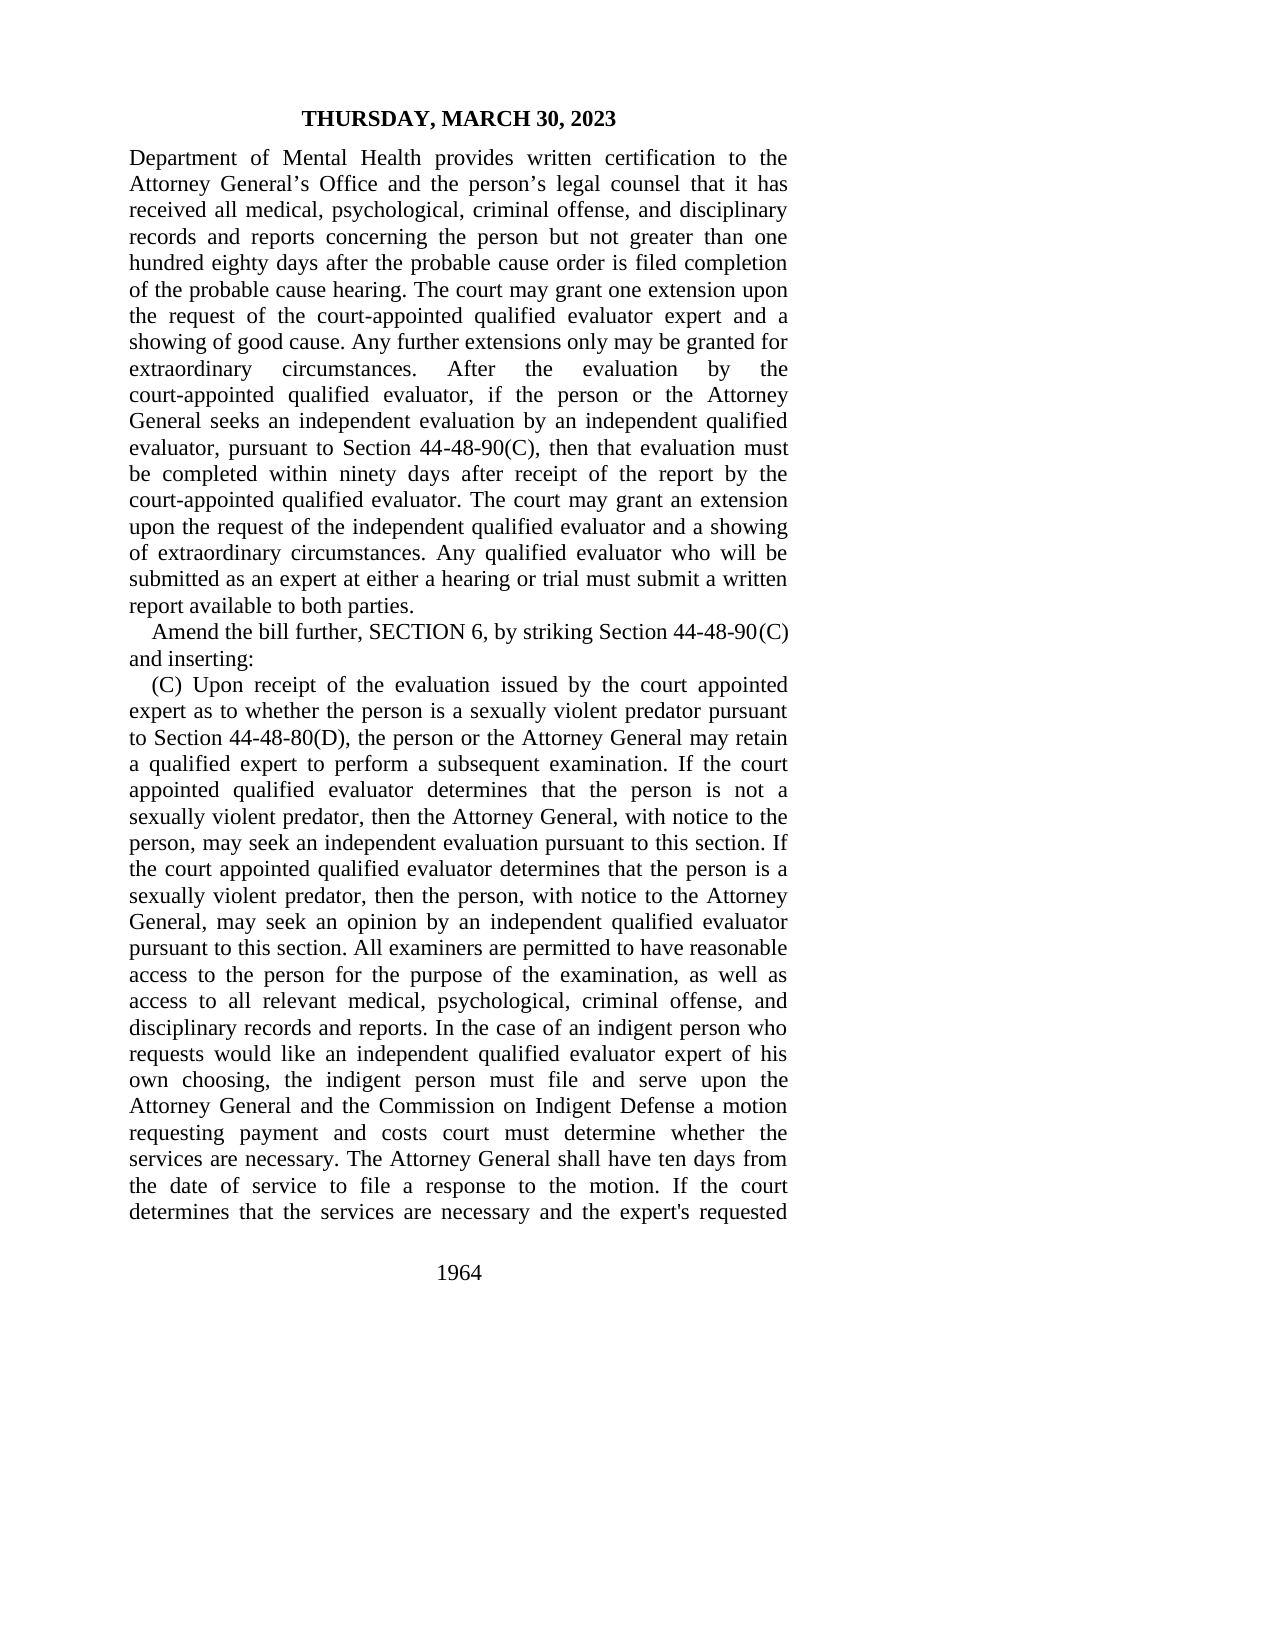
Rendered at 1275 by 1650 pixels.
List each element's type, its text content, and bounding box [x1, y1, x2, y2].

text Amend the bill further, SECTION 6, by striking Section 44-48-90(C) and inserting: [129, 618, 789, 671]
